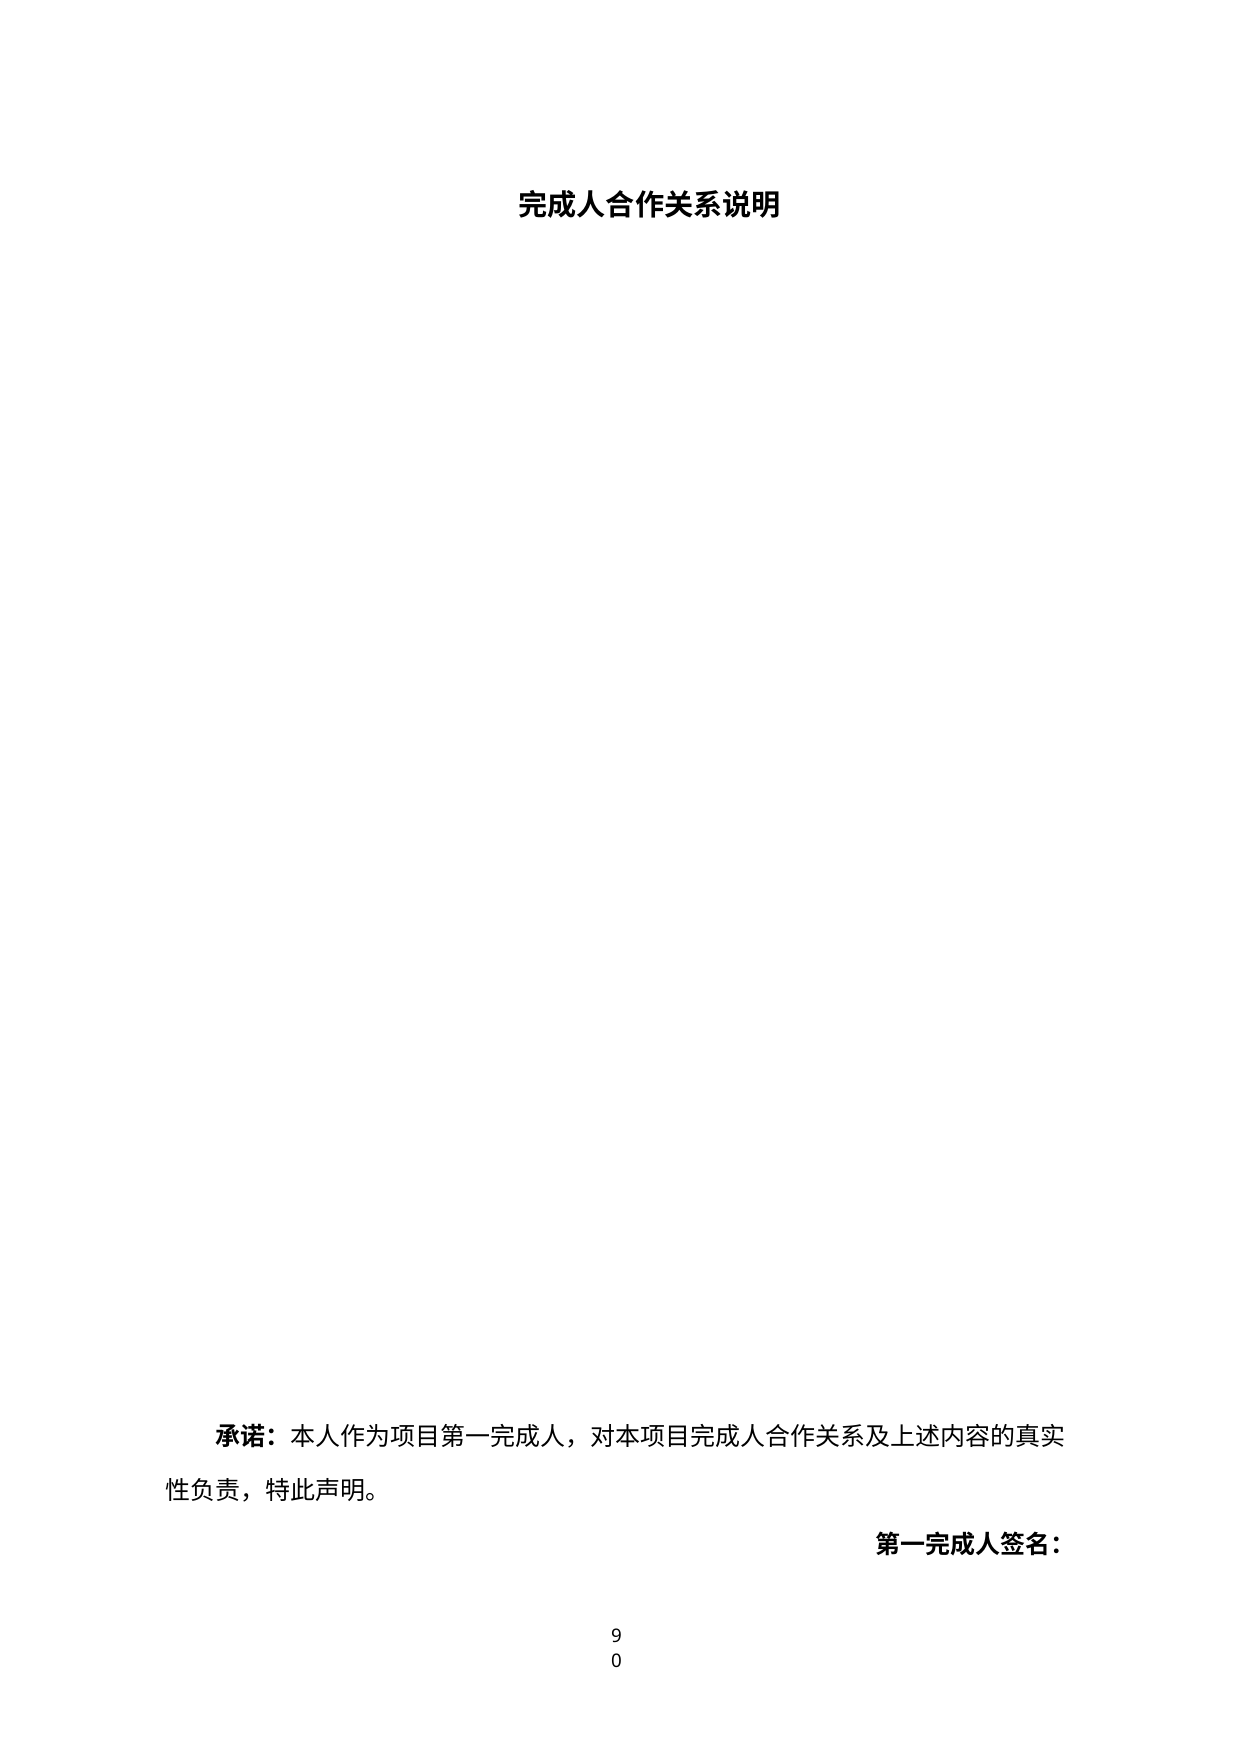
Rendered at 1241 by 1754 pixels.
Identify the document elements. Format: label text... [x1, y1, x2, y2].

text 第一完成人签名： [165, 1525, 1075, 1561]
text 承诺：本人作为项目第一完成人，对本项目完成人合作关系及上述内容的真实性负责，特此声明。 [165, 1416, 1075, 1507]
text 完成人合作关系说明 [165, 182, 1075, 224]
